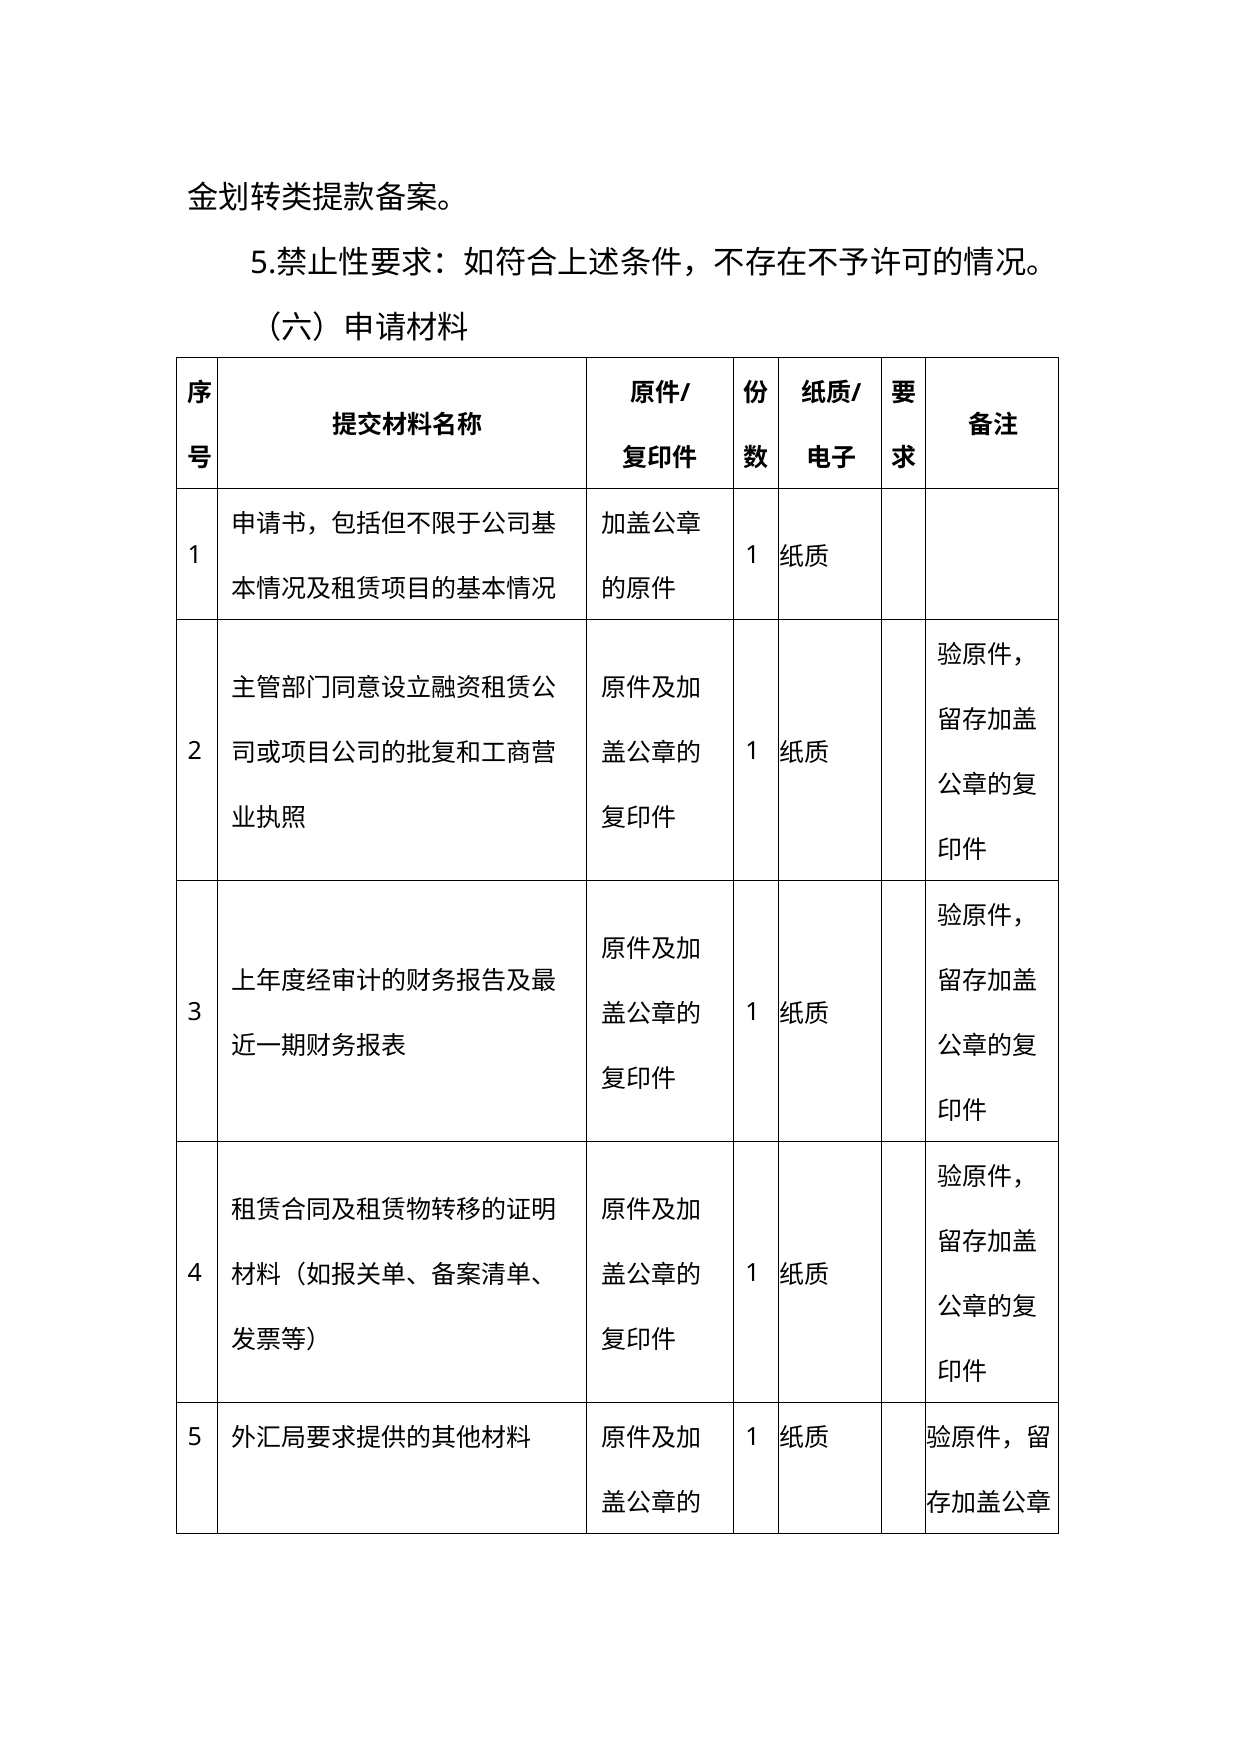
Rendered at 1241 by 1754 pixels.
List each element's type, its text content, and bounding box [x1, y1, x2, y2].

table_header 原件/ 复印件 [587, 358, 733, 488]
table_cell [882, 620, 925, 880]
table_header 提交材料名称 [218, 358, 586, 488]
table_cell 验原件，留存加盖公章的复印件 [926, 620, 1058, 880]
table_header 纸质/ 电子 [779, 358, 881, 488]
table_cell 申请书，包括但不限于公司基本情况及租赁项目的基本情况 [218, 489, 586, 619]
table_cell 1 [734, 1403, 778, 1533]
table_cell 原件及加盖公章的复印件 [587, 1142, 733, 1402]
table_cell [882, 881, 925, 1141]
table_cell 纸质 [779, 620, 881, 880]
table_cell 原件及加盖公章的复印件 [587, 881, 733, 1141]
table_cell 验原件，留存加盖公章的复印件 [926, 881, 1058, 1141]
table_cell 2 [177, 620, 217, 880]
table_cell [882, 1142, 925, 1402]
table_cell 1 [734, 881, 778, 1141]
text 5.禁止性要求：如符合上述条件，不存在不予许可的情况。 [187, 227, 1059, 292]
table_cell 1 [177, 489, 217, 619]
table_cell 外汇局要求提供的其他材料 [218, 1403, 586, 1533]
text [187, 162, 1059, 227]
table_cell 原件及加盖公章的复印件 [587, 1403, 733, 1533]
table_cell 原件及加盖公章的复印件 [587, 620, 733, 880]
table_cell 纸质 [779, 489, 881, 619]
table_cell 1 [734, 620, 778, 880]
table_cell 5 [177, 1403, 217, 1533]
text （六）申请材料 [187, 292, 1053, 357]
table_cell 4 [177, 1142, 217, 1402]
table_header 要求 [882, 358, 925, 488]
table_cell [882, 489, 925, 619]
table_cell [926, 489, 1058, 619]
table_header 序号 [177, 358, 217, 488]
table_cell 纸质 [779, 881, 881, 1141]
table_cell 租赁合同及租赁物转移的证明材料（如报关单、备案清单、发票等） [218, 1142, 586, 1402]
table_cell 3 [177, 881, 217, 1141]
table_cell 验原件，留存加盖公章的复印件 [926, 1142, 1058, 1402]
table_cell 1 [734, 489, 778, 619]
table_header 份数 [734, 358, 778, 488]
table_cell 纸质 [779, 1403, 881, 1533]
table_cell 1 [734, 1142, 778, 1402]
table_header 备注 [926, 358, 1058, 488]
table_cell 主管部门同意设立融资租赁公司或项目公司的批复和工商营业执照 [218, 620, 586, 880]
table_cell 纸质 [779, 1142, 881, 1402]
table_cell [882, 1403, 925, 1533]
table_cell 加盖公章的原件 [587, 489, 733, 619]
table_cell 上年度经审计的财务报告及最近一期财务报表 [218, 881, 586, 1141]
table_cell 验原件，留存加盖公章的复印件 [926, 1403, 1058, 1533]
